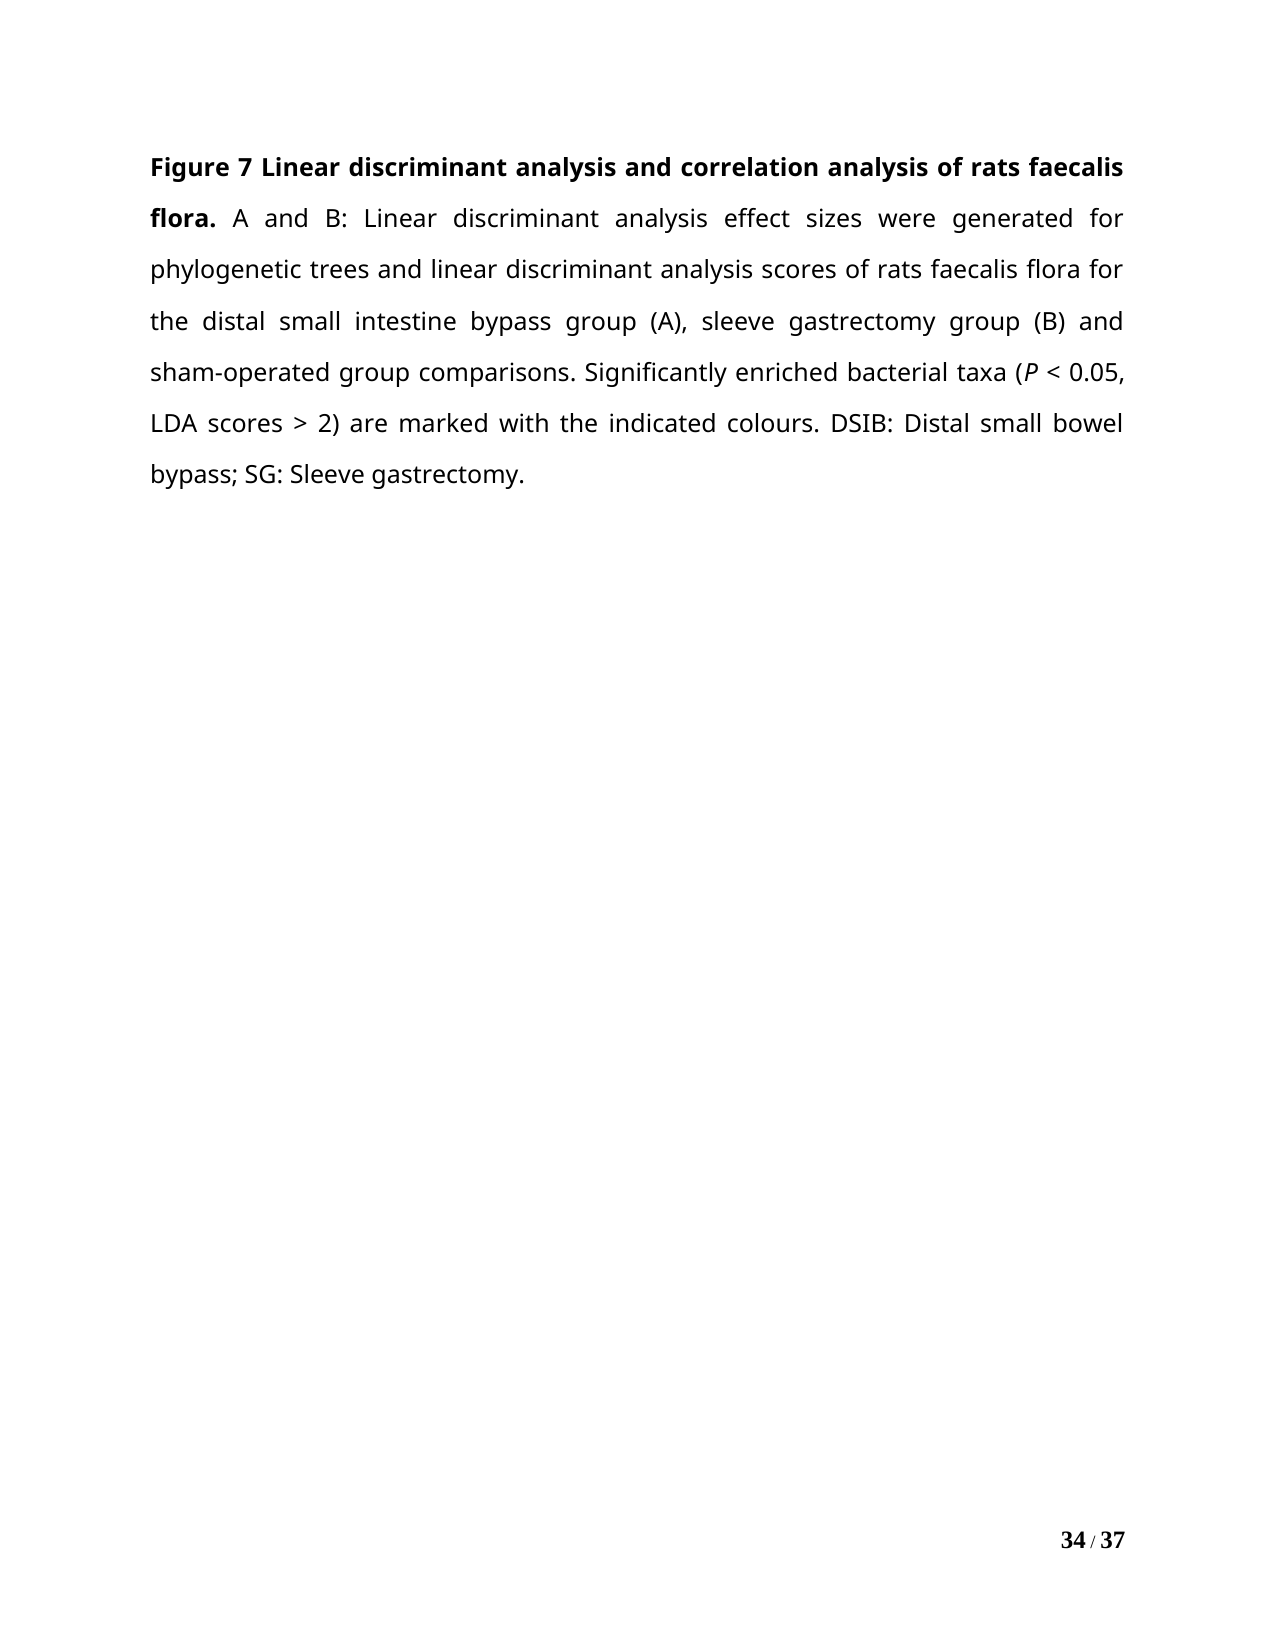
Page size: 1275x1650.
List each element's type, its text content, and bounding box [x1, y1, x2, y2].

text Figure 7 Linear discriminant analysis and correlation analysis of rats faecalis flora. A and B: Linear discriminant analysis effect sizes were generated for phylogenetic trees and linear discriminant analysis scores of rats faecalis flora for the distal small intestine bypass group (A), sleeve gastrectomy group (B) and sham-operated group comparisons. Significantly enriched bacterial taxa (P < 0.05, LDA scores > 2) are marked with the indicated colours. DSIB: Distal small bowel bypass; SG: Sleeve gastrectomy. [150, 150, 1125, 490]
